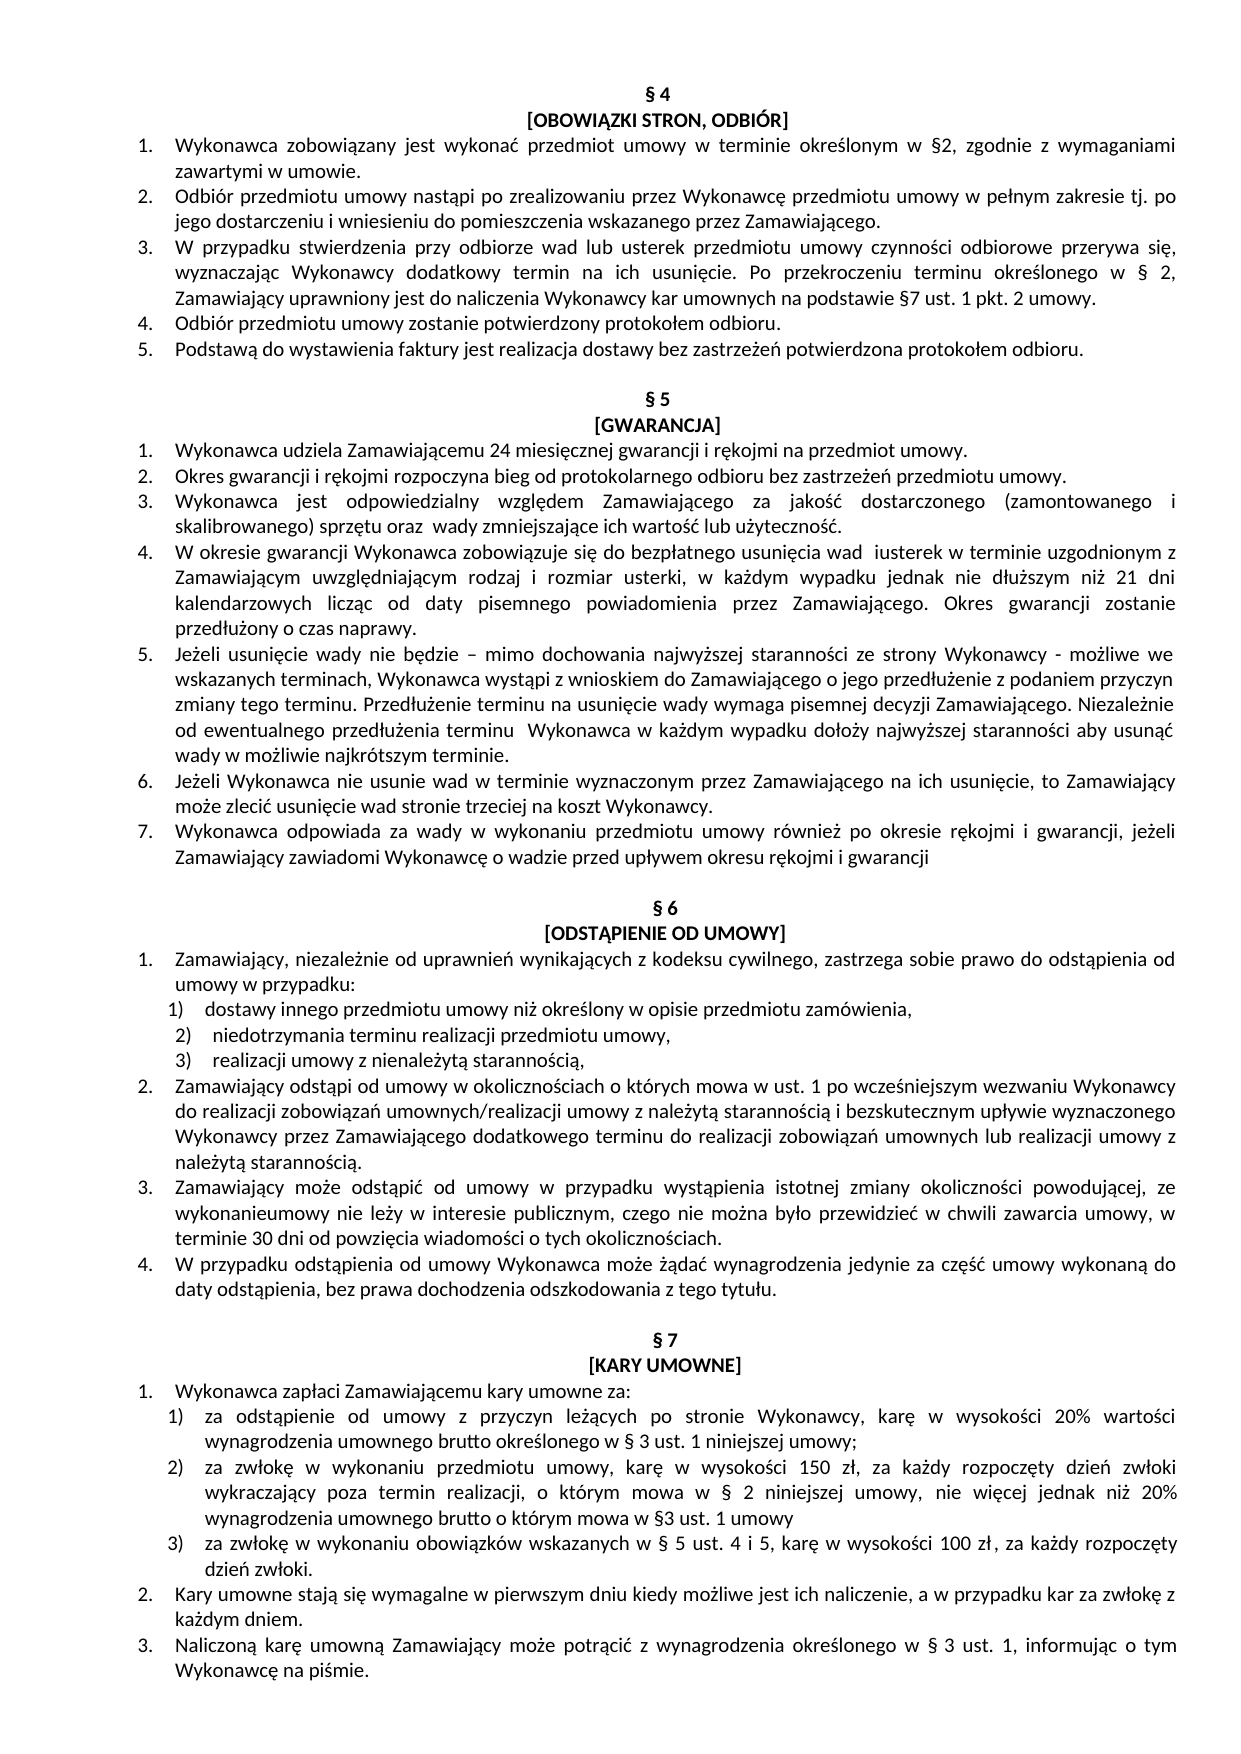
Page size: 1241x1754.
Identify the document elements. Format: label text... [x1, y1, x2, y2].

list W przypadku stwierdzenia przy odbiorze wad lub usterek przedmiotu umowy czynności odbiorowe przerywa się, wyznaczając Wykonawcy dodatkowy termin na ich usunięcie. Po przekroczeniu terminu określonego w § 2, Zamawiający uprawniony jest do naliczenia Wykonawcy kar umownych na podstawie §7 ust. 1 pkt. 2 umowy. [137, 234, 1178, 310]
text § 7 [152, 1327, 1178, 1352]
list Jeżeli Wykonawca nie usunie wad w terminie wyznaczonym przez Zamawiającego na ich usunięcie, to Zamawiający może zlecić usunięcie wad stronie trzeciej na koszt Wykonawcy. [137, 768, 1178, 819]
list Zamawiający może odstąpić od umowy w przypadku wystąpienia istotnej zmiany okoliczności powodującej, ze wykonanieumowy nie leży w interesie publicznym, czego nie można było przewidzieć w chwili zawarcia umowy, w terminie 30 dni od powzięcia wiadomości o tych okolicznościach. [137, 1174, 1178, 1251]
list za odstąpienie od umowy z przyczyn leżących po stronie Wykonawcy, karę w wysokości 20% wartości wynagrodzenia umownego brutto określonego w § 3 ust. 1 niniejszej umowy; [167, 1403, 1178, 1454]
list Kary umowne stają się wymagalne w pierwszym dniu kiedy możliwe jest ich naliczenie, a w przypadku kar za zwłokę z każdym dniem. [137, 1581, 1178, 1632]
list Okres gwarancji i rękojmi rozpoczyna bieg od protokolarnego odbioru bez zastrzeżeń przedmiotu umowy. [137, 463, 1178, 488]
list W okresie gwarancji Wykonawca zobowiązuje się do bezpłatnego usunięcia wad iusterek w terminie uzgodnionym z Zamawiającym uwzględniającym rodzaj i rozmiar usterki, w każdym wypadku jednak nie dłuższym niż 21 dni kalendarzowych licząc od daty pisemnego powiadomienia przez Zamawiającego. Okres gwarancji zostanie przedłużony o czas naprawy. [137, 539, 1178, 641]
text § 4 [137, 82, 1178, 107]
text [GWARANCJA] [137, 412, 1178, 437]
list W przypadku odstąpienia od umowy Wykonawca może żądać wynagrodzenia jedynie za część umowy wykonaną do daty odstąpienia, bez prawa dochodzenia odszkodowania z tego tytułu. [137, 1251, 1178, 1302]
text [KARY UMOWNE] [152, 1352, 1178, 1378]
list Zamawiający odstąpi od umowy w okolicznościach o których mowa w ust. 1 po wcześniejszym wezwaniu Wykonawcy do realizacji zobowiązań umownych/realizacji umowy z należytą starannością i bezskutecznym upływie wyznaczonego Wykonawcy przez Zamawiającego dodatkowego terminu do realizacji zobowiązań umownych lub realizacji umowy z należytą starannością. [137, 1073, 1178, 1174]
list Odbiór przedmiotu umowy nastąpi po zrealizowaniu przez Wykonawcę przedmiotu umowy w pełnym zakresie tj. po jego dostarczeniu i wniesieniu do pomieszczenia wskazanego przez Zamawiającego. [137, 183, 1178, 234]
text § 6 [152, 895, 1178, 920]
list Odbiór przedmiotu umowy zostanie potwierdzony protokołem odbioru. [137, 310, 1178, 336]
list za zwłokę w wykonaniu obowiązków wskazanych w § 5 ust. 4 i 5, karę w wysokości 100 zł, za każdy rozpoczęty dzień zwłoki. [167, 1530, 1178, 1581]
list Naliczoną karę umowną Zamawiający może potrącić z wynagrodzenia określonego w § 3 ust. 1, informując o tym Wykonawcę na piśmie. [137, 1632, 1178, 1683]
list Podstawą do wystawienia faktury jest realizacja dostawy bez zastrzeżeń potwierdzona protokołem odbioru. [137, 336, 1178, 361]
list Zamawiający, niezależnie od uprawnień wynikających z kodeksu cywilnego, zastrzega sobie prawo do odstąpienia od umowy w przypadku: [137, 946, 1178, 997]
text § 5 [137, 387, 1178, 412]
list realizacji umowy z nienależytą starannością, [175, 1047, 1178, 1073]
list Jeżeli usunięcie wady nie będzie – mimo dochowania najwyższej staranności ze strony Wykonawcy - możliwe we wskazanych terminach, Wykonawca wystąpi z wnioskiem do Zamawiającego o jego przedłużenie z podaniem przyczyn zmiany tego terminu. Przedłużenie terminu na usunięcie wady wymaga pisemnej decyzji Zamawiającego. Niezależnie od ewentualnego przedłużenia terminu Wykonawca w każdym wypadku dołoży najwyższej staranności aby usunąć wady w możliwie najkrótszym terminie. [137, 641, 1176, 768]
list Wykonawca jest odpowiedzialny względem Zamawiającego za jakość dostarczonego (zamontowanego i skalibrowanego) sprzętu oraz wady zmniejszające ich wartość lub użyteczność. [137, 488, 1178, 539]
list Wykonawca odpowiada za wady w wykonaniu przedmiotu umowy również po okresie rękojmi i gwarancji, jeżeli Zamawiający zawiadomi Wykonawcę o wadzie przed upływem okresu rękojmi i gwarancji [137, 819, 1178, 869]
list niedotrzymania terminu realizacji przedmiotu umowy, [175, 1022, 1178, 1047]
list Wykonawca zobowiązany jest wykonać przedmiot umowy w terminie określonym w §2, zgodnie z wymaganiami zawartymi w umowie. [137, 132, 1178, 183]
list dostawy innego przedmiotu umowy niż określony w opisie przedmiotu zamówienia, [167, 997, 1178, 1022]
list Wykonawca udziela Zamawiającemu 24 miesięcznej gwarancji i rękojmi na przedmiot umowy. [137, 437, 1178, 463]
list za zwłokę w wykonaniu przedmiotu umowy, karę w wysokości 150 zł, za każdy rozpoczęty dzień zwłoki wykraczający poza termin realizacji, o którym mowa w § 2 niniejszej umowy, nie więcej jednak niż 20% wynagrodzenia umownego brutto o którym mowa w §3 ust. 1 umowy [167, 1454, 1178, 1530]
text [OBOWIĄZKI STRON, ODBIÓR] [137, 107, 1178, 132]
list Wykonawca zapłaci Zamawiającemu kary umowne za: [137, 1378, 1178, 1403]
text [ODSTĄPIENIE OD UMOWY] [152, 920, 1178, 946]
